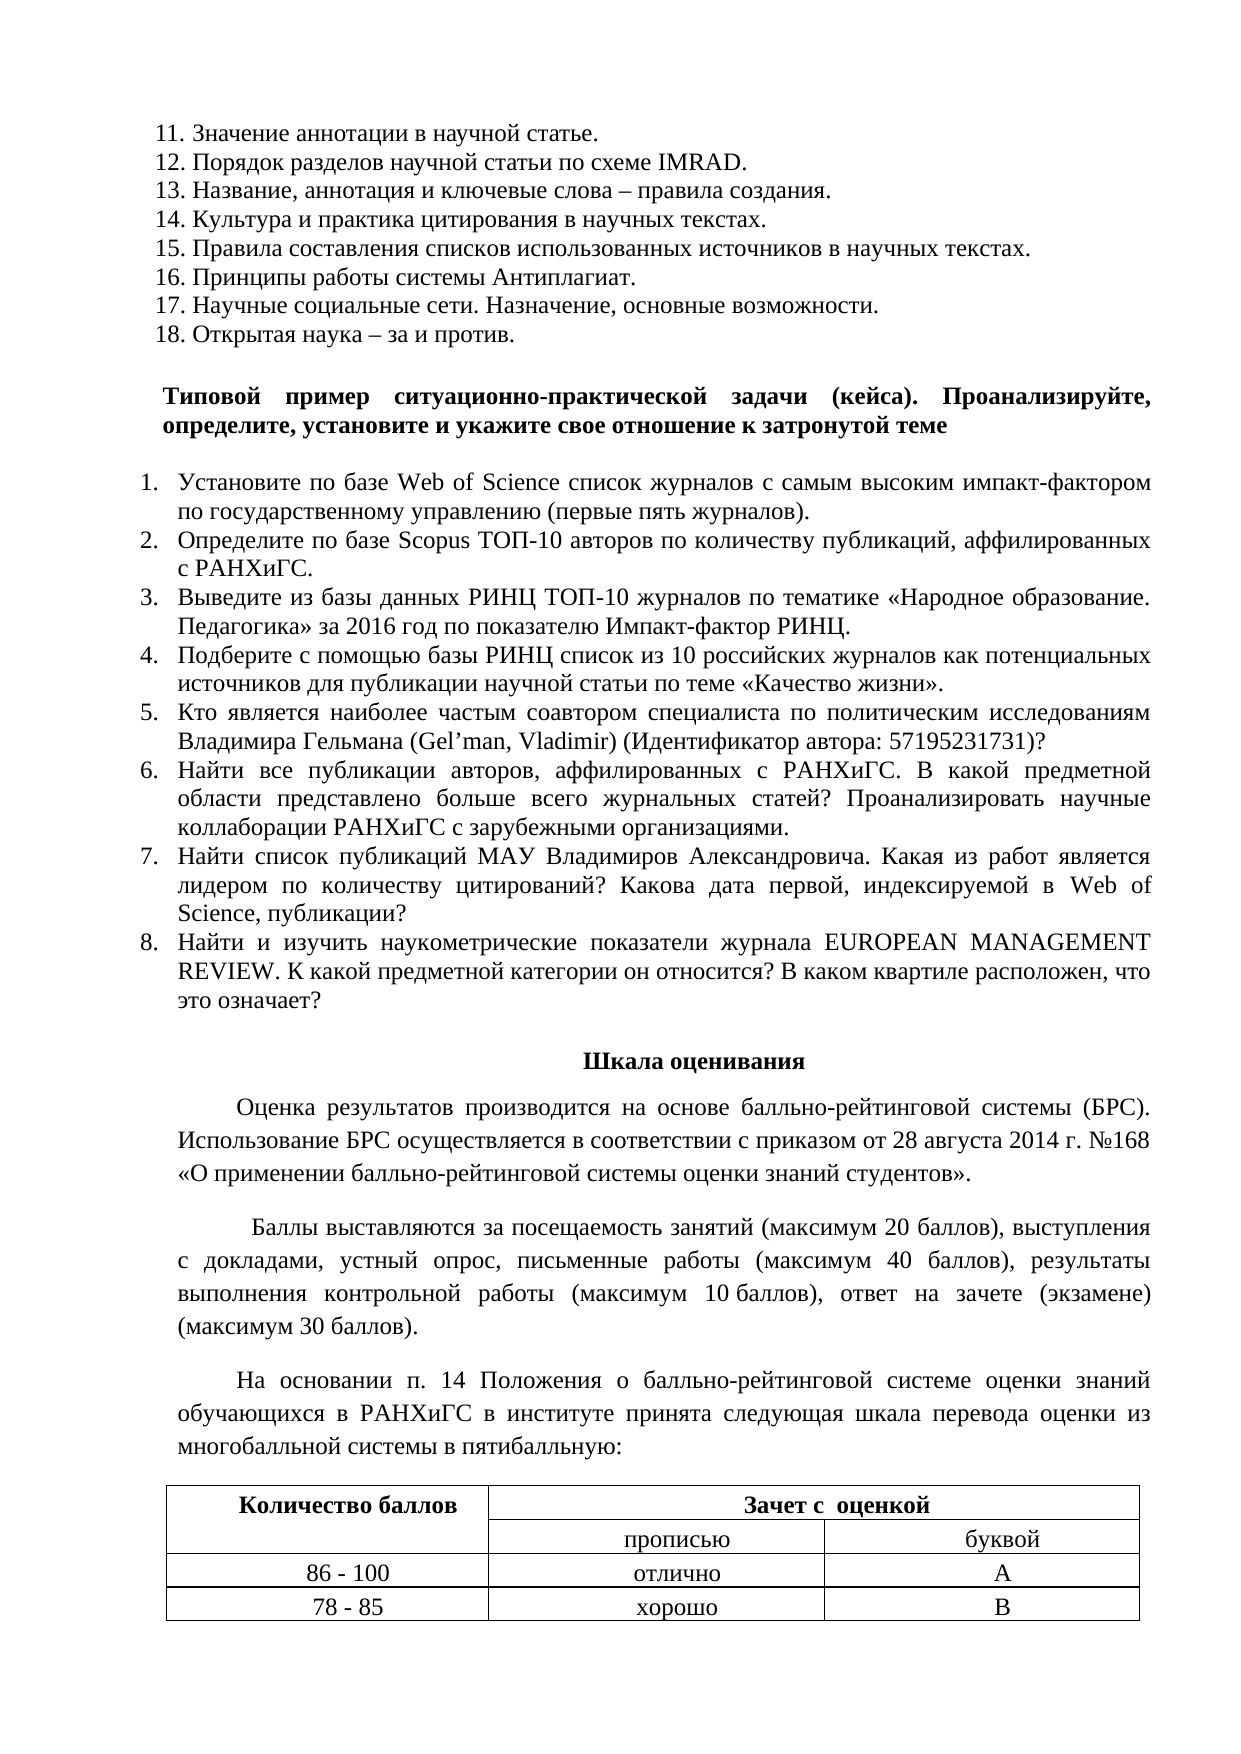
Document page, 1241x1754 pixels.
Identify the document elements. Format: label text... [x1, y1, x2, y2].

list Значение аннотации в научной статье. [154, 118, 1152, 147]
list Найти все публикации авторов, аффилированных с РАНХиГС. В какой предметной области представлено больше всего журнальных статей? Проанализировать научные коллаборации РАНХиГС с зарубежными организациями. [140, 755, 1152, 841]
table_cell 78 - 85 [167, 1588, 488, 1620]
list Определите по базе Scopus ТОП-10 авторов по количеству публикаций, аффилированных с РАНХиГС. [140, 525, 1152, 582]
table_cell В [825, 1588, 1139, 1620]
text На основании п. 14 Положения о балльно-рейтинговой системе оценки знаний обучающихся в РАНХиГС в институте принята следующая шкала перевода оценки из многобалльной системы в пятибалльную: [177, 1365, 1152, 1459]
text Оценка результатов производится на основе балльно-рейтинговой системы (БРС). Использование БРС осуществляется в соответствии с приказом от 28 августа 2014 г. №168 «О применении балльно-рейтинговой системы оценки знаний студентов». [177, 1092, 1152, 1187]
list Открытая наука – за и против. [154, 319, 1152, 348]
list Подберите с помощью базы РИНЦ список из 10 российских журналов как потенциальных источников для публикации научной статьи по теме «Качество жизни». [140, 640, 1152, 697]
list Установите по базе Web of Science список журналов с самым высоким импакт-фактором по государственному управлению (первые пять журналов). [140, 467, 1152, 525]
table_header Количество баллов [167, 1486, 488, 1552]
table_cell хорошо [489, 1588, 824, 1620]
list Культура и практика цитирования в научных текстах. [154, 204, 1152, 233]
table_cell прописью [489, 1520, 824, 1552]
list Кто является наиболее частым соавтором специалиста по политическим исследованиям Владимира Гельмана (Gel’man, Vladimir) (Идентификатор автора: 57195231731)? [140, 697, 1152, 755]
text Шкала оценивания [177, 1046, 1152, 1075]
table_cell буквой [825, 1520, 1139, 1552]
table_cell 86 - 100 [167, 1554, 488, 1586]
text Типовой пример ситуационно-практической задачи (кейса). Проанализируйте, определите, установите и укажите свое отношение к затронутой теме [162, 381, 1152, 438]
list Научные социальные сети. Назначение, основные возможности. [154, 291, 1152, 319]
list Найти и изучить наукометрические показатели журнала EUROPEAN MANAGEMENT REVIEW. К какой предметной категории он относится? В каком квартиле расположен, что это означает? [140, 927, 1152, 1013]
table_header Зачет с оценкой [489, 1486, 1139, 1518]
table_cell А [825, 1554, 1139, 1586]
list Найти список публикаций МАУ Владимиров Александровича. Какая из работ является лидером по количеству цитирований? Какова дата первой, индексируемой в Web of Science, публикации? [140, 841, 1152, 927]
table_cell отлично [489, 1554, 824, 1586]
list Выведите из базы данных РИНЦ ТОП-10 журналов по тематике «Народное образование. Педагогика» за 2016 год по показателю Импакт-фактор РИНЦ. [140, 582, 1152, 640]
list Принципы работы системы Антиплагиат. [154, 262, 1152, 291]
list Порядок разделов научной статьи по схеме IMRAD. [154, 147, 1152, 176]
text Баллы выставляются за посещаемость занятий (максимум 20 баллов), выступления с докладами, устный опрос, письменные работы (максимум 40 баллов), результаты выполнения контрольной работы (максимум 10 баллов), ответ на зачете (экзамене) (максимум 30 баллов). [177, 1212, 1152, 1339]
list Название, аннотация и ключевые слова – правила создания. [154, 176, 1152, 204]
list Правила составления списков использованных источников в научных текстах. [154, 233, 1152, 262]
